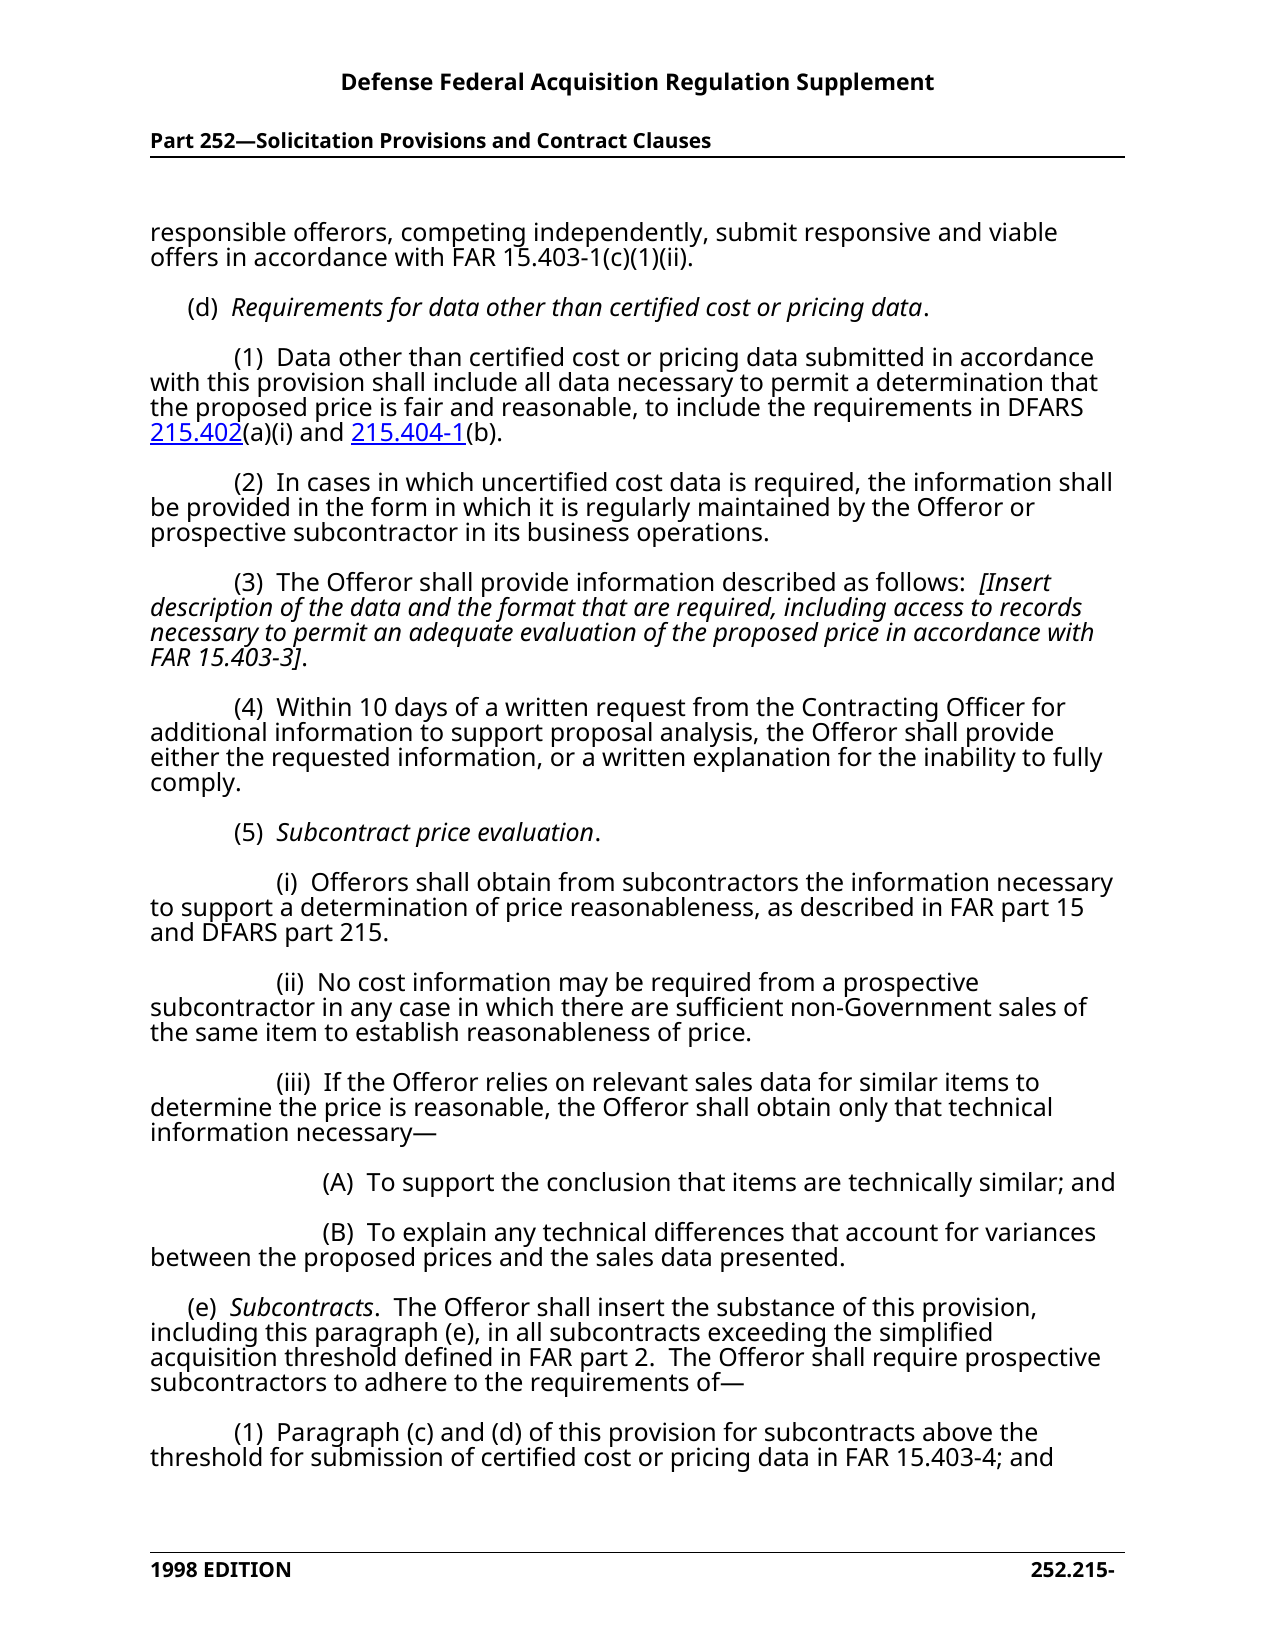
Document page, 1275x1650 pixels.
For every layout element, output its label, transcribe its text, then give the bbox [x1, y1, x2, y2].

text (2) In cases in which uncertified cost data is required, the information shall be provided in the form in which it is regularly maintained by the Offeror or prospective subcontractor in its business operations. [150, 471, 1125, 546]
text (3) The Offeror shall provide information described as follows: [Insert description of the data and the format that are required, including access to records necessary to permit an adequate evaluation of the proposed price in accordance with FAR 15.403-3]. [150, 571, 1125, 671]
text (1) Paragraph (c) and (d) of this provision for subcontracts above the threshold for submission of certified cost or pricing data in FAR 15.403-4; and [150, 1421, 1125, 1471]
text (5) Subcontract price evaluation. [150, 821, 1125, 846]
text (A) To support the conclusion that items are technically similar; and [150, 1171, 1125, 1196]
text (B) To explain any technical differences that account for variances between the proposed prices and the sales data presented. [150, 1221, 1125, 1271]
text (4) Within 10 days of a written request from the Contracting Officer for additional information to support proposal analysis, the Offeror shall provide either the requested information, or a written explanation for the inability to fully comply. [150, 696, 1125, 796]
text (i) Offerors shall obtain from subcontractors the information necessary to support a determination of price reasonableness, as described in FAR part 15 and DFARS part 215. [150, 871, 1125, 946]
text (1) Data other than certified cost or pricing data submitted in accordance with this provision shall include all data necessary to permit a determination that the proposed price is fair and reasonable, to include the requirements in DFARS 215.402(a)(i) and 215.404-1(b). [150, 346, 1125, 446]
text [150, 221, 1125, 271]
text (d) Requirements for data other than certified cost or pricing data. [150, 296, 1125, 321]
text (e) Subcontracts. The Offeror shall insert the substance of this provision, including this paragraph (e), in all subcontracts exceeding the simplified acquisition threshold defined in FAR part 2. The Offeror shall require prospective subcontractors to adhere to the requirements of— [150, 1296, 1125, 1396]
text (iii) If the Offeror relies on relevant sales data for similar items to determine the price is reasonable, the Offeror shall obtain only that technical information necessary— [150, 1071, 1125, 1146]
text (ii) No cost information may be required from a prospective subcontractor in any case in which there are sufficient non-Government sales of the same item to establish reasonableness of price. [150, 971, 1125, 1046]
